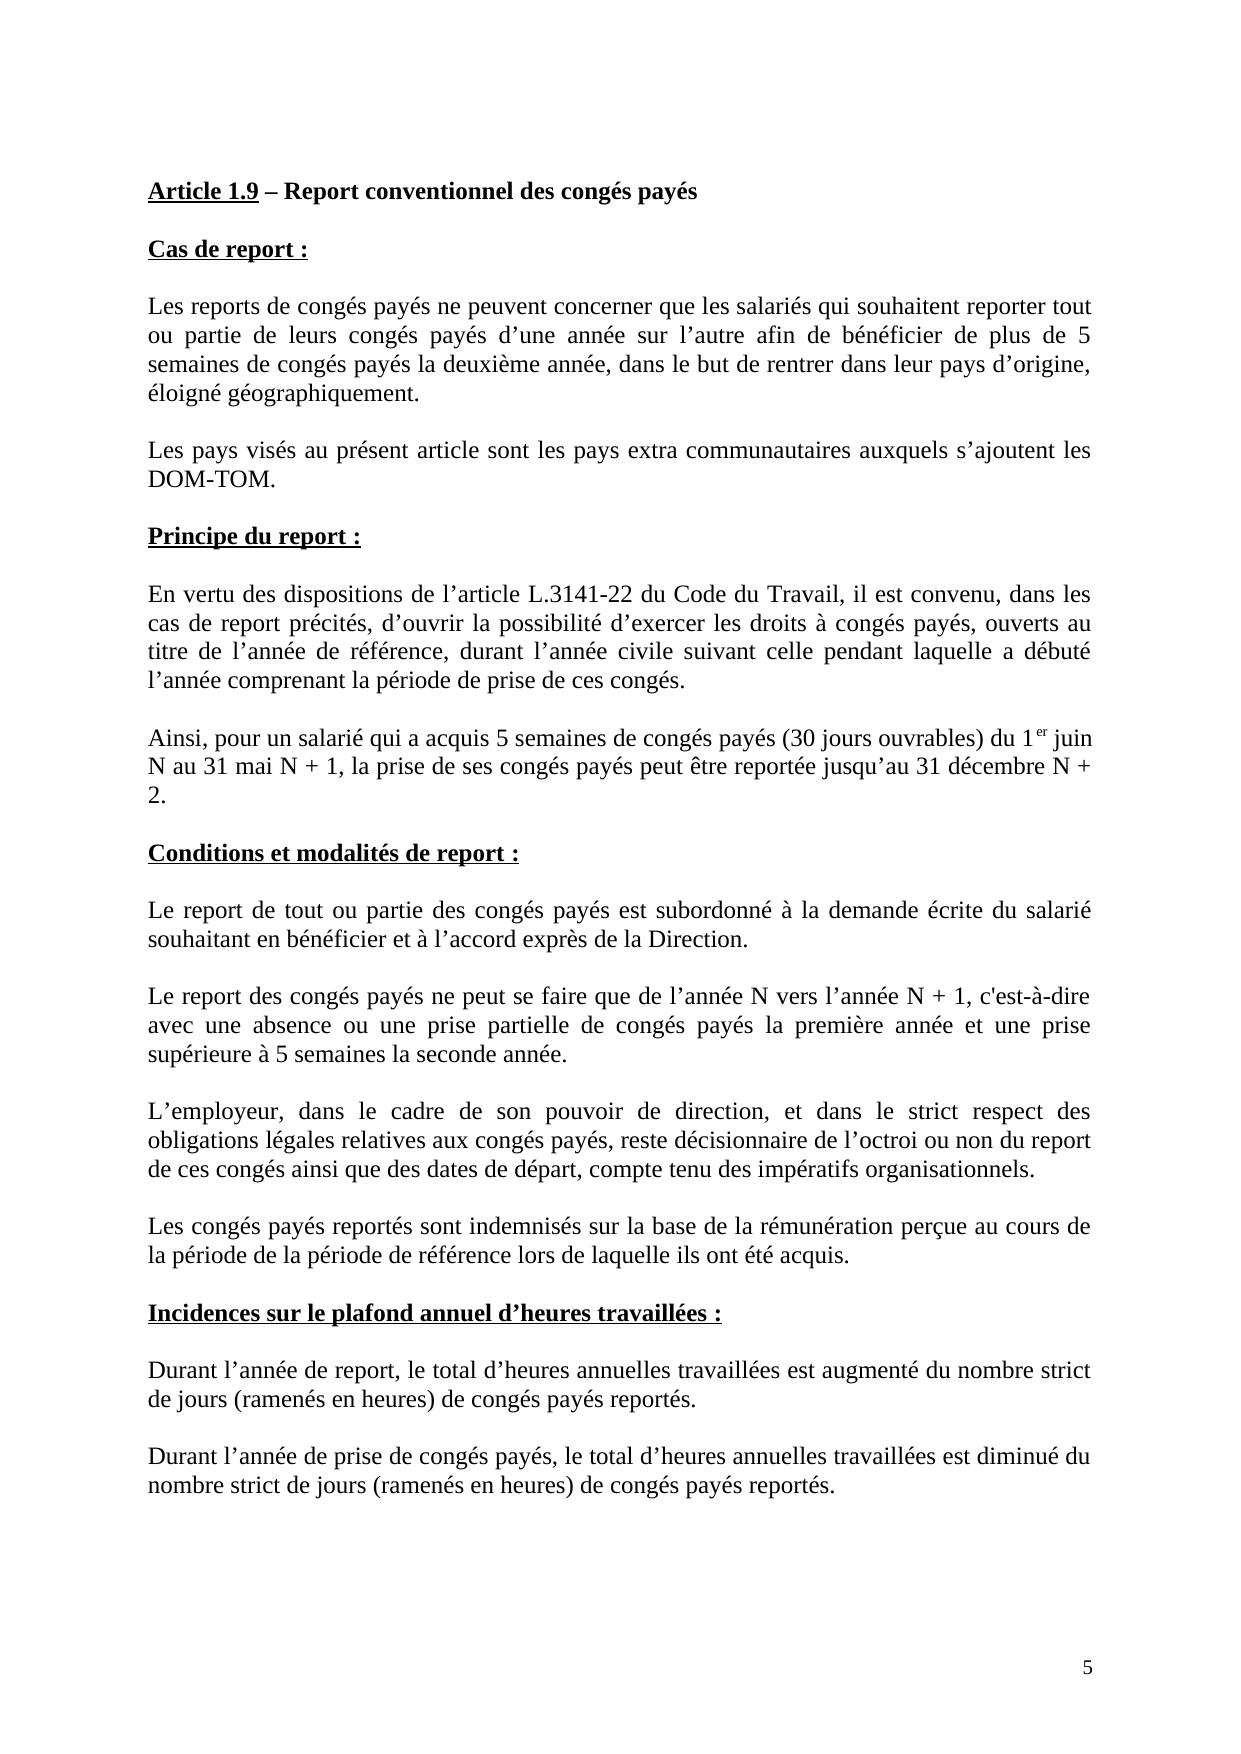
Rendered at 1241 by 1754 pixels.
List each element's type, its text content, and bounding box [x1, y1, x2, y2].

text Durant l’année de prise de congés payés, le total d’heures annuelles travaillées est diminué du nombre strict de jours (ramenés en heures) de congés payés reportés. [148, 1441, 1092, 1499]
text L’employeur, dans le cadre de son pouvoir de direction, et dans le strict respect des obligations légales relatives aux congés payés, reste décisionnaire de l’octroi ou non du report de ces congés ainsi que des dates de départ, compte tenu des impératifs organisationnels. [148, 1096, 1092, 1183]
text Ainsi, pour un salarié qui a acquis 5 semaines de congés payés (30 jours ouvrables) du 1er juin N au 31 mai N + 1, la prise de ses congés payés peut être reportée jusqu’au 31 décembre N + 2. [148, 723, 1092, 809]
text Cas de report : [148, 234, 1092, 263]
text Les pays visés au présent article sont les pays extra communautaires auxquels s’ajoutent les DOM-TOM. [148, 435, 1092, 493]
text En vertu des dispositions de l’article L.3141-22 du Code du Travail, il est convenu, dans les cas de report précités, d’ouvrir la possibilité d’exercer les droits à congés payés, ouverts au titre de l’année de référence, durant l’année civile suivant celle pendant laquelle a débuté l’année comprenant la période de prise de ces congés. [148, 579, 1092, 694]
text Conditions et modalités de report : [148, 838, 1092, 866]
text Le report des congés payés ne peut se faire que de l’année N vers l’année N + 1, c'est-à-dire avec une absence ou une prise partielle de congés payés la première année et une prise supérieure à 5 semaines la seconde année. [148, 981, 1092, 1068]
text Les congés payés reportés sont indemnisés sur la base de la rémunération perçue au cours de la période de la période de référence lors de laquelle ils ont été acquis. [148, 1211, 1092, 1269]
text Incidences sur le plafond annuel d’heures travaillées : [148, 1298, 1092, 1326]
text Les reports de congés payés ne peuvent concerner que les salariés qui souhaitent reporter tout ou partie de leurs congés payés d’une année sur l’autre afin de bénéficier de plus de 5 semaines de congés payés la deuxième année, dans le but de rentrer dans leur pays d’origine, éloigné géographiquement. [148, 291, 1092, 406]
text Durant l’année de report, le total d’heures annuelles travaillées est augmenté du nombre strict de jours (ramenés en heures) de congés payés reportés. [148, 1355, 1092, 1413]
text Principe du report : [148, 521, 1092, 550]
text Le report de tout ou partie des congés payés est subordonné à la demande écrite du salarié souhaitant en bénéficier et à l’accord exprès de la Direction. [148, 895, 1092, 953]
text Article 1.9 – Report conventionnel des congés payés [148, 176, 1092, 205]
